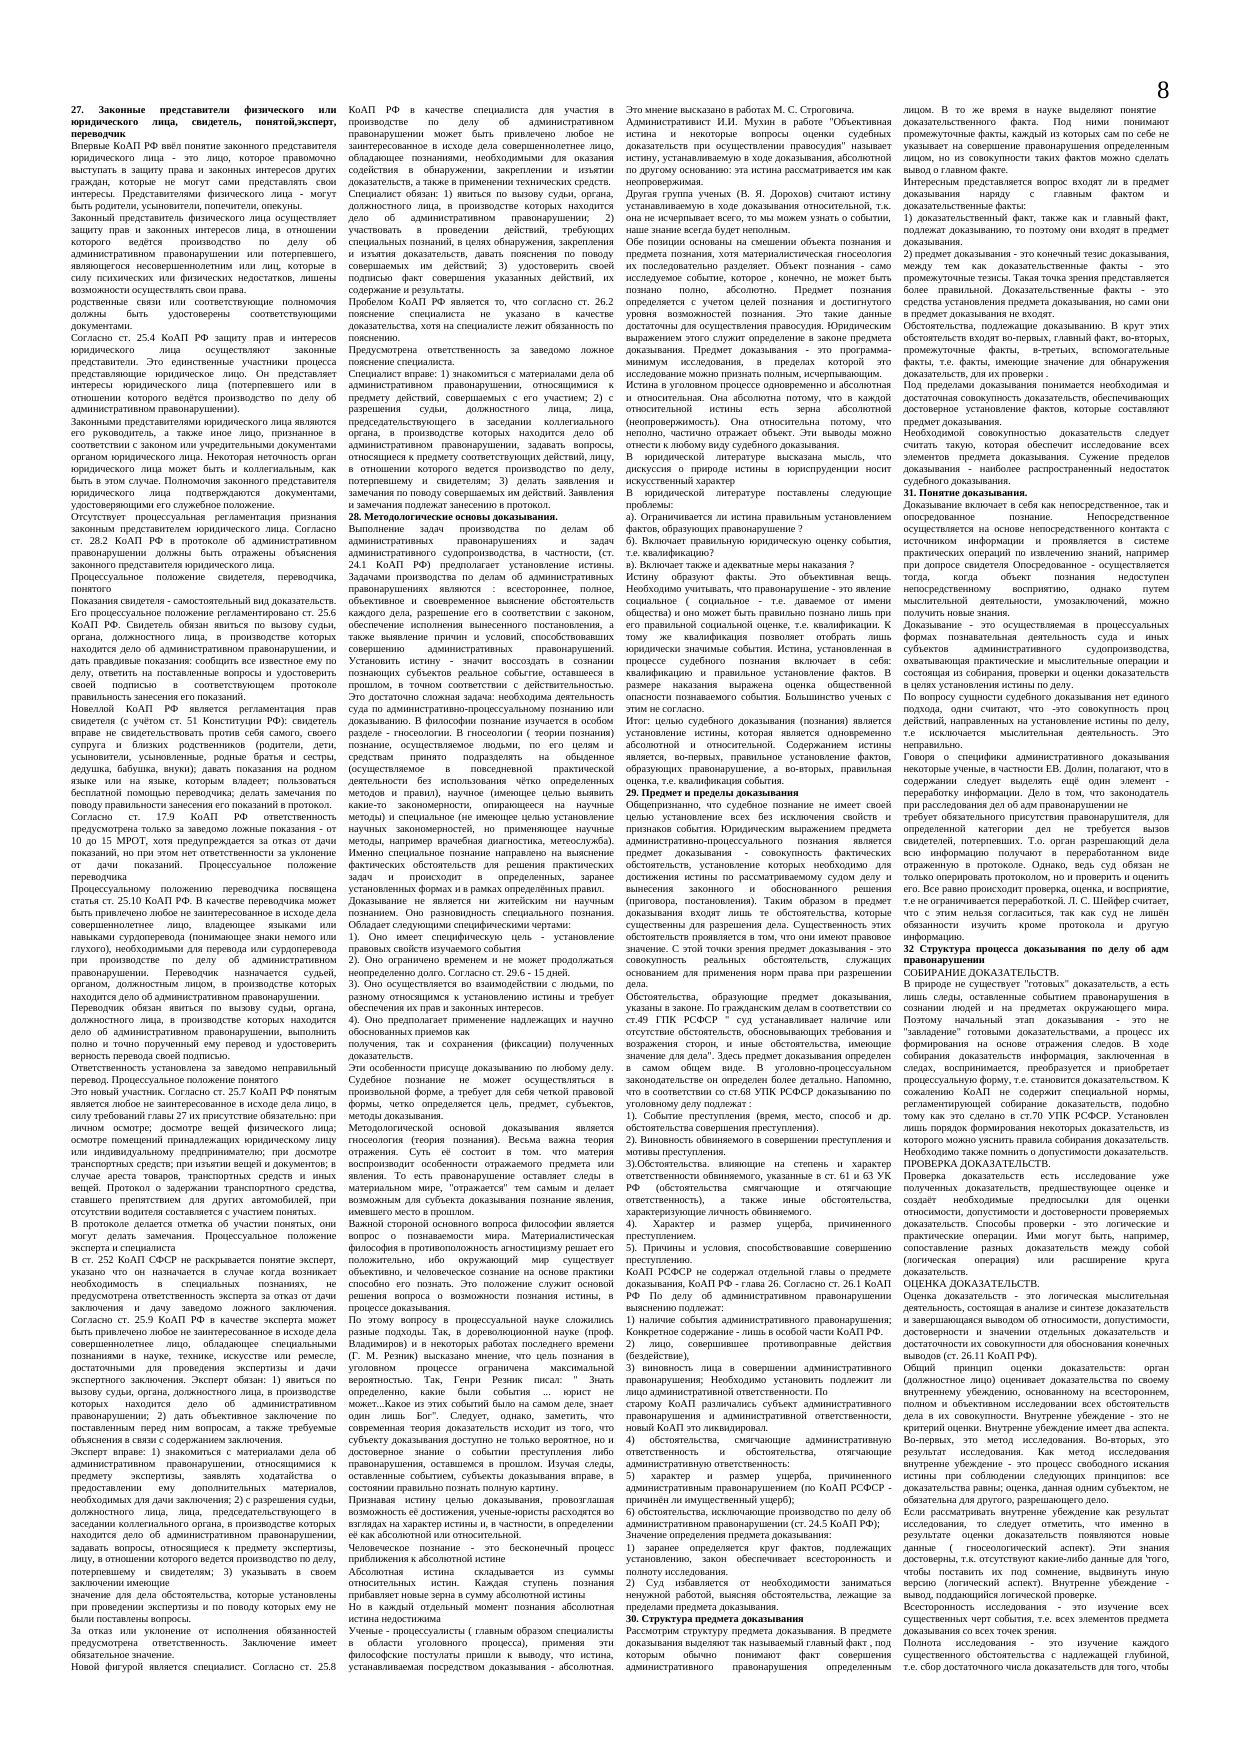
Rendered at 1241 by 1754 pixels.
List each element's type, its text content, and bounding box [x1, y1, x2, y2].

text Доказывание включает в себя как непосредственное, так и опосредованное познание. Непосредственное осуществляется на основе непосредственного контакта с источником информации и проявляется в системе практических операций по извлечению знаний, например при допросе свидетеля Опосредованное - осуществляется тогда, когда объект познания недоступен непосредственному восприятию, однако путем мыслительной деятельности, умозаключений, можно получить новые знания. [903, 499, 1169, 619]
text Итог: целью судебного доказывания (познания) является установление истины, которая является одновременно абсолютной и относительной. Содержанием истины является, во-первых, правильное установление фактов, образующих правонарушение, а во-вторых, правильная оценка, т.е. квалификация события. [626, 715, 892, 787]
text Необходимой совокупностью доказательств следует считать такую, которая обеспечит исследование всех элементов предмета доказывания. Сужение пределов доказывания - наиболее распространенный недостаток судебного доказывания. [903, 427, 1169, 487]
text Оценка доказательств - это логическая мыслительная деятельность, состоящая в анализе и синтезе доказательств и завершающаяся выводом об относимости, допустимости, достоверности и значении отдельных доказательств и достаточности их совокупности для обоснования конечных выводов (ст. 26.11 КоАП РФ). [903, 1290, 1169, 1362]
text 3).Обстоятельства. влияющие на степень и характер ответственности обвиняемого, указанные в ст. 61 и 63 УК РФ (обстоятельства смягчающие и отягчающие ответственность), а также иные обстоятельства, характеризующие личность обвиняемого. [626, 1158, 892, 1218]
text 3). Оно осуществляется во взаимодействии с людьми, по разному относящимся к установлению истины и требует обеспечения их прав и законных интересов. [348, 978, 614, 1014]
text 1) наличие события административного правонарушения; Конкретное содержание - лишь в особой части КоАП РФ. [626, 1314, 892, 1338]
text 4) обстоятельства, смягчающие административную ответственность и обстоятельства, отягчающие административную ответственность: [626, 1433, 892, 1469]
text Показания свидетеля - самостоятельный вид доказательств. Его процессуальное положение регламентировано ст. 25.6 КоАП РФ. Свидетель обязан явиться по вызову судьи, органа, должностного лица, в производстве которых находится дело об административном правонарушении, и дать правдивые показания: сообщить все известное ему по делу, ответить на поставленные вопросы и удостоверить своей подписью в соответствующем протоколе правильность занесения его показаний. [71, 595, 337, 703]
text Абсолютная истина складывается из суммы относительных истин. Каждая ступень познания прибавляет новые зерна в сумму абсолютной истины [348, 1565, 614, 1601]
text Специалист обязан: 1) явиться по вызову судьи, органа, должностного лица, в производстве которых находится дело об административном правонарушении; 2) участвовать в проведении действий, требующих специальных познаний, в целях обнаружения, закрепления и изъятия доказательств, давать пояснения по поводу совершаемых им действий; 3) удостоверить своей подписью факт совершения указанных действий, их содержание и результаты. [348, 188, 614, 295]
text б). Включает правильную юридическую оценку события, т.е. квалификацию? [626, 535, 892, 559]
text Согласно ст. 17.9 КоАП РФ ответственность предусмотрена только за заведомо ложные показания - от 10 до 15 МРОТ, хотя предупреждается за отказ от дачи показаний, но при этом нет ответственности за уклонение от дачи показаний. Процессуальное положение переводчика [71, 811, 337, 882]
text Всесторонность исследования - это изучение всех существенных черт события, т.е. всех элементов предмета доказывания со всех точек зрения. [903, 1601, 1169, 1637]
text Другая группа ученых (В. Я. Дорохов) считают истину устанавливаемую в ходе доказывания относительной, т.к. она не исчерпывает всего, то мы можем узнать о событии, наше знание всегда будет неполным. [626, 188, 892, 236]
text а). Ограничивается ли истина правильным установлением фактов, образующих правонарушение ? [626, 511, 892, 535]
text 6) обстоятельства, исключающие производство по делу об административном правонарушении (ст. 24.5 КоАП РФ); [626, 1505, 892, 1529]
text 5). Причины и условия, способствовавшие совершению преступлению. [626, 1242, 892, 1266]
text 2). Виновность обвиняемого в совершении преступления и мотивы преступления. [626, 1134, 892, 1158]
text Процессуальному положению переводчика посвящена статья ст. 25.10 КоАП РФ. В качестве переводчика может быть привлечено любое не заинтересованное в исходе дела совершеннолетнее лицо, владеющее языками или навыками сурдоперевода (понимающее знаки немого или глухого), необходимыми для перевода или сурдоперевода при производстве по делу об административном правонарушении. Переводчик назначается судьей, органом, должностным лицом, в производстве которых находится дело об административном правонарушении. [71, 882, 337, 1002]
text Предусмотрена ответственность за заведомо ложное пояснение специалиста. [348, 343, 614, 367]
text Истина в уголовном процессе одновременно и абсолютная и относительная. Она абсолютна потому, что в каждой относительной истины есть зерна абсолютной (неопровержимость). Она относительна потому, что неполно, частично отражает объект. Эти выводы можно отнести к любому виду судебного доказывания. [626, 379, 892, 451]
text В юридической литературе высказана мысль, что дискуссия о природе истины в юриспруденции носит искусственный характер [626, 451, 892, 487]
text Выполнение задач производства по делам об административных правонарушениях и задач административного судопроизводства, в частности, (ст. 24.1 КоАП РФ) предполагает установление истины. Задачами производства по делам об административных правонарушениях являются : всестороннее, полное, объективное и своевременное выяснение обстоятельств каждого дела, разрешение его в соответствии с законом, обеспечение исполнения вынесенного постановления, а также выявление причин и условий, способствовавших совершению административных правонарушений. Установить истину - значит воссоздать в сознании познающих субъектов реальное собьггие, оставшееся в прошлом, в точном соответствии с действительностью. Это достаточно сложная задача: необходима деятельность суда по административно-процессуальному познанию или доказыванию. В философии познание изучается в особом разделе - гносеологии. В гносеологии ( теории познания) познание, осуществляемое людьми, по его целям и средствам принято подразделять на обыденное (осуществляемое в повседневной практической деятельности без использования чётко определенных методов и правил), научное (имеющее целью выявить какие-то закономерности, опирающееся на научные методы) и специальное (не имеющее целью установление научных закономерностей, но применяющее научные методы, например врачебная диагностика, метеослужба). Именно специальное познание направлено на выяснение фактических обстоятельств для решения практических задач и происходит в определенных, заранее установленных формах и в рамках определённых правил. [348, 523, 614, 894]
text В протоколе делается отметка об участии понятых, они могут делать замечания. Процессуальное положение эксперта и специалиста [71, 1218, 337, 1254]
text Истину образуют факты. Это объективная вещь. Необходимо учитывать, что правонарушение - это явление социальное ( социальное - т.е. даваемое от имени общества) и оно может быть правильно познано лишь при его правильной социальной оценке, т.е. квалификации. К тому же квалификация позволяет отобрать лишь юридически значимые события. Истина, установленная в процессе судебного познания включает в себя: квалификацию и правильное установление фактов. В размере наказания выражена оценка общественной опасности познаваемого события. Большинство ученых с этим не согласно. [626, 571, 892, 715]
text 2) Суд избавляется от необходимости заниматься ненужной работой, выясняя обстоятельства, лежащие за пределами предмета доказывания. [626, 1577, 892, 1613]
text Эксперт вправе: 1) знакомиться с материалами дела об административном правонарушении, относящимися к предмету экспертизы, заявлять ходатайства о предоставлении ему дополнительных материалов, необходимых для дачи заключения; 2) с разрешения судьи, должностного лица, лица, председательствующего в заседании коллегиального органа, в производстве которых находится дело об административном правонарушении, задавать вопросы, относящиеся к предмету экспертизы, лицу, в отношении которого ведется производство по делу, потерпевшему и свидетелям; 3) указывать в своем заключении имеющие [71, 1445, 337, 1589]
text За отказ или уклонение от исполнения обязанностей предусмотрена ответственность. Заключение имеет обязательное значение. [71, 1625, 337, 1661]
text КоАП РСФСР не содержал отдельной главы о предмете доказывания, КоАП РФ - глава 26. Согласно ст. 26.1 КоАП РФ По делу об административном правонарушении выяснению подлежат: [626, 1266, 892, 1314]
text Признавая истину целью доказывания, провозглашая возможность её достижения, ученые-юристы расходятся во взглядах на характер истины и, в частности, в определении её как абсолютной или относительной. [348, 1493, 614, 1541]
text 27. Законные представители физического или юридического лица, свидетель, понятой,эксперт, переводчик [71, 104, 337, 140]
text получения, так и сохранения (фиксации) полученных доказательств. [348, 1038, 614, 1062]
text Общепризнанно, что судебное познание не имеет своей целью установление всех без исключения свойств и признаков события. Юридическим выражением предмета административно-процессуального познания является предмет доказывания - совокупность фактических обстоятельств, установление которых необходимо для достижения истины по рассматриваемому судом делу и вынесения законного и обоснованного решения (приговора, постановления). Таким образом в предмет доказывания входят лишь те обстоятельства, которые существенны для разрешения дела. Существенность этих обстоятельств проявляется в том, что они имеют правовое значение. С этой точки зрения предмет доказывания - это совокупность реальных обстоятельств, служащих основанием для применения норм права при разрешении дела. [626, 798, 892, 990]
text Под пределами доказывания понимается необходимая и достаточная совокупность доказательств, обеспечивающих достоверное установление фактов, которые составляют предмет доказывания. [903, 379, 1169, 427]
text Это новый участник. Согласно ст. 25.7 КоАП РФ понятым является любое не заинтересованное в исходе дела лицо, в силу требований главы 27 их присутствие обязательно: при личном осмотре; досмотре вещей физического лица; осмотре помещений принадлежащих юридическому лицу или индивидуальному предпринимателю; при досмотре транспортных средств; при изъятии вещей и документов; в случае ареста товаров, транспортных средств и иных вещей. Протокол о задержании транспортного средства, ставшего препятствием для других автомобилей, при отсутствии водителя составляется с участием понятых. [71, 1086, 337, 1218]
text Впервые КоАП РФ ввёл понятие законного представителя юридического лица - это лицо, которое правомочно выступать в защиту права и законных интересов других граждан, которые не могут сами представлять свои интересы. Представителями физического лица - могут быть родители, усыновители, попечители, опекуны. [71, 140, 337, 212]
text 4). Оно предполагает применение надлежащих и научно обоснованных приемов как [348, 1014, 614, 1038]
text Общий принцип оценки доказательств: орган (должностное лицо) оценивает доказательства по своему внутреннему убеждению, основанному на всестороннем, полном и объективном исследовании всех обстоятельств дела в их совокупности. Внутренне убеждение - это не критерий оценки. Внутренне убеждение имеет два аспекта. Во-первых, это метод исследования. Во-вторых, это результат исследования. Как метод исследования внутренне убеждение - это процесс свободного искания истины при соблюдении следующих принципов: все доказательства равны; оценка, данная одним субъектом, не обязательна для другого, разрешающего дело. [903, 1362, 1169, 1505]
text Специалист вправе: 1) знакомиться с материалами дела об административном правонарушении, относящимися к предмету действий, совершаемых с его участием; 2) с разрешения судьи, должностного лица, лица, председательствующего в заседании коллегиального органа, в производстве которых находится дело об административном правонарушении, задавать вопросы, относящиеся к предмету соответствующих действий, лицу, в отношении которого ведется производство по делу, потерпевшему и свидетелям; 3) делать заявления и замечания по поводу совершаемых им действий. Заявления и замечания подлежат занесению в протокол. [348, 367, 614, 511]
text 1) доказательственный факт, также как и главный факт, подлежат доказыванию, то поэтому они входят в предмет доказывания. [903, 212, 1169, 247]
text родственные связи или соответствующие полномочия должны быть удостоверены соответствующими документами. [71, 295, 337, 331]
text Важной стороной основного вопроса философии является вопрос о познаваемости мира. Материалистическая философия в противоположность агностицизму решает его положительно, ибо окружающий мир существует объективно, и человеческое сознание на основе практики способно его познать. Это положение служит основой решения вопроса о возможности познания истины, в процессе доказывания. [348, 1218, 614, 1314]
text По этому вопросу в процессуальной науке сложились разные подходы. Так, в дореволюционной науке (проф. Владимиров) и в некоторых работах последнего времени (Г. М. Резник) высказано мнение, что цель познания в уголовном процессе ограничена максимальной вероятностью. Так, Генри Резник писал: " Знать определенно, какие были события ... юрист не может...Какое из этих событий было на самом деле, знает один лишь Бог". Следует, однако, заметить, что современная теория доказательств исходит из того, что субъекту доказывания доступно не только вероятное, но и достоверное знание о событии преступления либо правонарушения, оставшемся в прошлом. Изучая следы, оставленные событием, субъекты доказывания вправе, в состоянии правильно познать полную картину. [348, 1314, 614, 1493]
text По вопросу сущности судебного доказывания нет единого подхода, одни считают, что -это совокупность проц действий, направленных на установление истины по делу, т.е исключается мыслительная деятельность. Это неправильно. [903, 691, 1169, 751]
text Процессуальное положение свидетеля, переводчика, понятого [71, 571, 337, 595]
text 1). Оно имеет специфическую цель - установление правовых свойств изучаемого события [348, 930, 614, 954]
text Новеллой КоАП РФ является регламентация прав свидетеля (с учётом ст. 51 Конституции РФ): свидетель вправе не свидетельствовать против себя самого, своего супруга и близких родственников (родители, дети, усыновители, усыновленные, родные братья и сестры, дедушка, бабушка, внуки); давать показания на родном языке или на языке, которым владеет; пользоваться бесплатной помощью переводчика; делать замечания по поводу правильности занесения его показаний в протокол. [71, 703, 337, 811]
text Согласно ст. 25.4 КоАП РФ защиту прав и интересов юридического лица осуществляют законные представители. Это единственные участники процесса представляющие юридическое лицо. Он представляет интересы юридического лица (потерпевшего или в отношении которого ведётся производство по делу об административном правонарушении). [71, 331, 337, 415]
text Переводчик обязан явиться по вызову судьи, органа, должностного лица, в производстве которых находится дело об административном правонарушении, выполнить полно и точно порученный ему перевод и удостоверить верность перевода своей подписью. [71, 1002, 337, 1062]
text Обе позиции основаны на смешении объекта познания и предмета познания, хотя материалистическая гносеология их последовательно разделяет. Объект познания - само исследуемое событие, которое , конечно, не может быть познано полно, абсолютно. Предмет познания определяется с учетом целей познания и достигнутого уровня возможностей познания. Это такие данные достаточны для осуществления правосудия. Юридическим выражением этого служит определение в законе предмета доказывания. Предмет доказывания - это программа-минимум исследования, в пределах которой это исследование можно признать полным, исчерпывающим. [626, 236, 892, 379]
text 32 Структура процесса доказывания по делу об адм правонарушении [903, 942, 1169, 966]
text 2) предмет доказывания - это конечный тезис доказывания, между тем как доказательственные факты - это промежуточные тезисы. Такая точка зрения представляется более правильной. Доказательственные факты - это средства установления предмета доказывания, но сами они в предмет доказывания не входят. [903, 247, 1169, 319]
text Административист И.И. Мухин в работе "Объективная истина и некоторые вопросы оценки судебных доказательств при осуществлении правосудия" называет истину, устанавливаемую в ходе доказывания, абсолютной по другому основанию: эта истина рассматривается им как неопровержимая. [626, 116, 892, 188]
text 1). Событие преступления (время, место, способ и др. обстоятельства совершения преступления). [626, 1110, 892, 1134]
text требует обязательного присутствия правонарушителя, для определенной категории дел не требуется вызов свидетелей, потерпевших. Т.о. орган разрешающий дела всю информацию получают в переработанном виде отраженную в протоколе. Однако, ведь суд обязан не только оперировать протоколом, но и проверить и оценить его. Все равно происходит проверка, оценка, и восприятие, т.е не ограничивается переработкой. Л. С. Шейфер считает, что с этим нельзя согласиться, так как суд не лишён обязанности изучить кроме протокола и другую информацию. [903, 811, 1169, 942]
text Ответственность установлена за заведомо неправильный перевод. Процессуальное положение понятого [71, 1062, 337, 1086]
text 4). Характер и размер ущерба, причиненного преступлением. [626, 1218, 892, 1242]
text Методологической основой доказывания является гносеология (теория познания). Весьма важна теория отражения. Суть её состоит в том. что материя воспроизводит особенности отражаемого предмета или явления. То есть правонарушение оставляет следы в материальном мире, "отражается" тем самым и делает возможным для субъекта доказывания познание явления, имевшего место в прошлом. [348, 1122, 614, 1218]
text Обстоятельства, подлежащие доказыванию. В крут этих обстоятельств входят во-первых, главный факт, во-вторых, промежуточные факты, в-третьих, вспомогательные факты, т.е. факты, имеющие значение для обнаружения доказательств, для их проверки . [903, 319, 1169, 379]
text 2). Оно ограничено временем и не может продолжаться неопределенно долго. Согласно ст. 29.6 - 15 дней. [348, 954, 614, 978]
text Интересным представляется вопрос входят ли в предмет доказывания наряду с главным фактом и доказательственные факты: [903, 176, 1169, 212]
text Доказывание - это осуществляемая в процессуальных формах познавательная деятельность суда и иных субъектов административного судопроизводства, охватывающая практические и мыслительные операции и состоящая из собирания, проверки и оценки доказательств в целях установления истины по делу. [903, 619, 1169, 691]
text В юридической литературе поставлены следующие проблемы: [626, 487, 892, 511]
text Но в каждый отдельный момент познания абсолютная истина недостижима [348, 1601, 614, 1625]
text Проверка доказательств есть исследование уже полученных доказательств, предшествующее оценке и создаёт необходимые предпосылки для оценки относимости, допустимости и достоверности проверяемых доказательств. Способы проверки - это логические и практические операции. Ими могут быть, например, сопоставление разных доказательств между собой (логическая операция) или расширение круга доказательств. [903, 1170, 1169, 1278]
text Человеческое познание - это бесконечный процесс приближения к абсолютной истине [348, 1541, 614, 1565]
text В природе не существует "готовых" доказательств, а есть лишь следы, оставленные событием правонарушения в сознании людей и на предметах окружающего мира. Поэтому начальный этап доказывания - это не "завладение" готовыми доказательствами, а процесс их формирования на основе отражения следов. В ходе собирания доказательств информация, заключенная в следах, воспринимается, преобразуется и приобретает процессуальную форму, т.е. становится доказательством. К сожалению КоАП не содержит специальной нормы, регламентирующей собирание доказательств, подобно тому как это сделано в ст.70 УПК РСФСР. Установлен лишь порядок формирования некоторых доказательств, из которого можно уяснить правила собирания доказательств. Необходимо также помнить о допустимости доказательств. [903, 978, 1169, 1158]
text Пробелом КоАП РФ является то, что согласно ст. 26.2 пояснение специалиста не указано в качестве доказательства, хотя на специалисте лежит обязанность по пояснению. [348, 295, 614, 343]
text Законными представителями юридического лица являются его руководитель, а также иное лицо, признанное в соответствии с законом или учредительными документами органом юридического лица. Некоторая неточность орган юридического лица может быть и коллегиальным, как быть в этом случае. Полномочия законного представителя юридического лица подтверждаются документами, удостоверяющими его служебное положение. [71, 415, 337, 511]
text Говоря о специфики административного доказывания некоторые ученые, в частности ЕВ. Долин, полагают, что в содержании следует выделять ещё один элемент -переработку информации. Дело в том, что законодатель при расследования дел об адм правонарушении не [903, 751, 1169, 811]
text старому КоАП различались субъект административного правонарушения и административной ответственности, новый КоАП это ликвидировал. [626, 1397, 892, 1433]
text Если рассматривать внутренне убеждение как результат исследования, то следует отметить, что именно в результате оценки доказательств появляются новые данные ( гносеологический аспект). Эти знания достоверны, т.к. отсутствуют какие-либо данные для 'того, чтобы поставить их под сомнение, выдвинуть иную версию (логический аспект). Внутренне убеждение - вывод, поддающийся логической проверке. [903, 1505, 1169, 1601]
text Эти особенности присуще доказыванию по любому делу. Судебное познание не может осуществляться в произвольной форме, а требует для себя четкой правовой формы, четко определяется цель, предмет, субъектов, методы доказывания. [348, 1062, 614, 1122]
text 1) заранее определяется круг фактов, подлежащих установлению, закон обеспечивает всесторонность и полноту исследования. [626, 1541, 892, 1577]
text Доказывание не является ни житейским ни научным познанием. Оно разновидность специального познания. Обладает следующими специфическими чертами: [348, 894, 614, 930]
text Законный представитель физического лица осуществляет защиту прав и законных интересов лица, в отношении которого ведётся производство по делу об административном правонарушении или потерпевшего, являющегося несовершеннолетним или лиц, которые в силу психических или физических недостатков, лишены возможности осуществлять свои права. [71, 212, 337, 295]
text В ст. 252 КоАП СФСР не раскрывается понятие эксперт, указано что он назначается в случае когда возникает необходимость в специальных познаниях, не предусмотрена ответственность эксперта за отказ от дачи заключения и дачу заведомо ложного заключения. Согласно ст. 25.9 КоАП РФ в качестве эксперта может быть привлечено любое не заинтересованное в исходе дела совершеннолетнее лицо, обладающее специальными познаниями в науке, технике, искусстве или ремесле, достаточными для проведения экспертизы и дачи экспертного заключения. Эксперт обязан: 1) явиться по вызову судьи, органа, должностного лица, в производстве которых находится дело об административном правонарушении; 2) дать объективное заключение по поставленным перед ним вопросам, а также требуемые объяснения в связи с содержанием заключения. [71, 1254, 337, 1445]
text Обстоятельства, образующие предмет доказывания, указаны в законе. По гражданским делам в соответствии со ст.49 ГПК РСФСР " суд устанавливает наличие или отсутствие обстоятельств, обосновывающих требования и возражения сторон, и иные обстоятельства, имеющие значение для дела". Здесь предмет доказывания определен в самом общем виде. В уголовно-процессуальном законодательстве он определен более детально. Напомню, что в соответствии со ст.68 УПК РСФСР доказыванию по уголовному делу подлежат : [626, 990, 892, 1110]
text 5) характер и размер ущерба, причиненного административным правонарушением (по КоАП РСФСР - причинён ли имущественный ущерб); [626, 1469, 892, 1505]
text 3) виновность лица в совершении административного правонарушения; Необходимо установить подлежит ли лицо административной ответственности. По [626, 1362, 892, 1397]
text Отсутствует процессуальная регламентация признания законным представителем юридического лица. Согласно ст. 28.2 КоАП РФ в протоколе об административном правонарушении должны быть отражены объяснения законного представителя юридического лица. [71, 511, 337, 571]
text значение для дела обстоятельства, которые установлены при проведении экспертизы и по поводу которых ему не были поставлены вопросы. [71, 1589, 337, 1625]
text 2) лицо, совершившее противоправные действия (бездействие), [626, 1338, 892, 1362]
